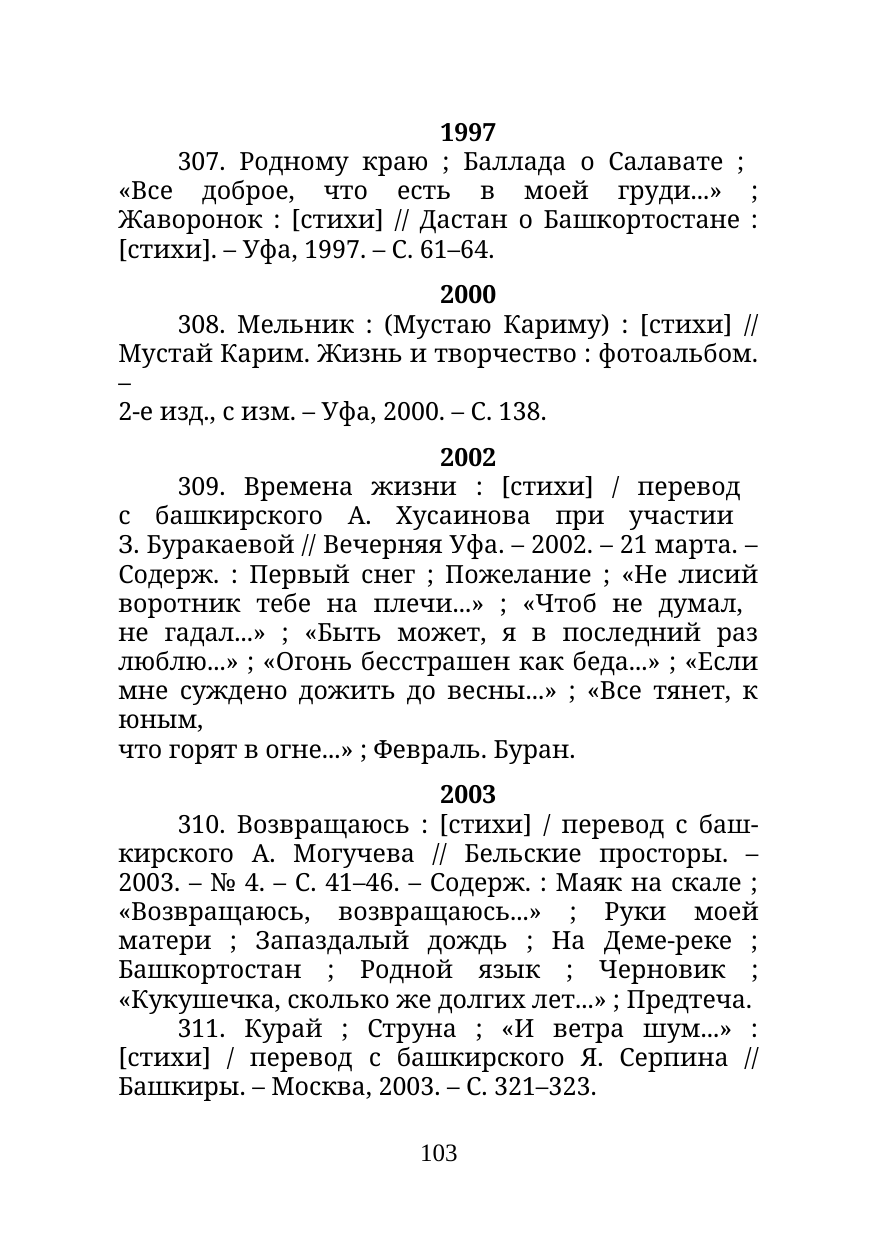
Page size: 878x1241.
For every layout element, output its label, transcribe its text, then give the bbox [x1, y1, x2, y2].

text 310. Возвращаюсь : [стихи] / перевод с баш-кирского А. Могучева // Бельские просторы. – 2003. – № 4. – С. 41–46. – Содерж. : Маяк на скале ; «Возвращаюсь, возвращаюсь...» ; Руки моей матери ; Запаздалый дождь ; На Деме-реке ; Башкортостан ; Родной язык ; Черновик ; «Кукушечка, сколько же долгих лет...» ; Предтеча. [118, 810, 759, 1014]
text 311. Курай ; Струна ; «И ветра шум...» : [стихи] / перевод с башкирского Я. Серпина // Башкиры. – Москва, 2003. – С. 321–323. [118, 1014, 759, 1101]
text 1997 [118, 118, 759, 147]
text 307. Родному краю ; Баллада о Салавате ; «Все доброе, что есть в моей груди...» ; Жаворонок : [стихи] // Дастан о Башкортостане : [стихи]. – Уфа, 1997. – С. 61–64. [118, 147, 759, 264]
text 2000 [118, 281, 759, 310]
text 2003 [118, 781, 759, 810]
text 2002 [118, 443, 759, 472]
text 309. Времена жизни : [стихи] / перевод с башкирского А. Хусаинова при участии З. Буракаевой // Вечерняя Уфа. – 2002. – 21 марта. – Содерж. : Первый снег ; Пожелание ; «Не лисий воротник тебе на плечи...» ; «Чтоб не думал, не гадал...» ; «Быть может, я в последний раз люблю...» ; «Огонь бесстрашен как беда...» ; «Если мне суждено дожить до весны...» ; «Все тянет, к юным, что горят в огне...» ; Февраль. Буран. [118, 472, 759, 764]
text 308. Мельник : (Мустаю Кариму) : [стихи] // Мустай Карим. Жизнь и творчество : фотоальбом. – 2-е изд., с изм. – Уфа, 2000. – С. 138. [118, 310, 759, 426]
